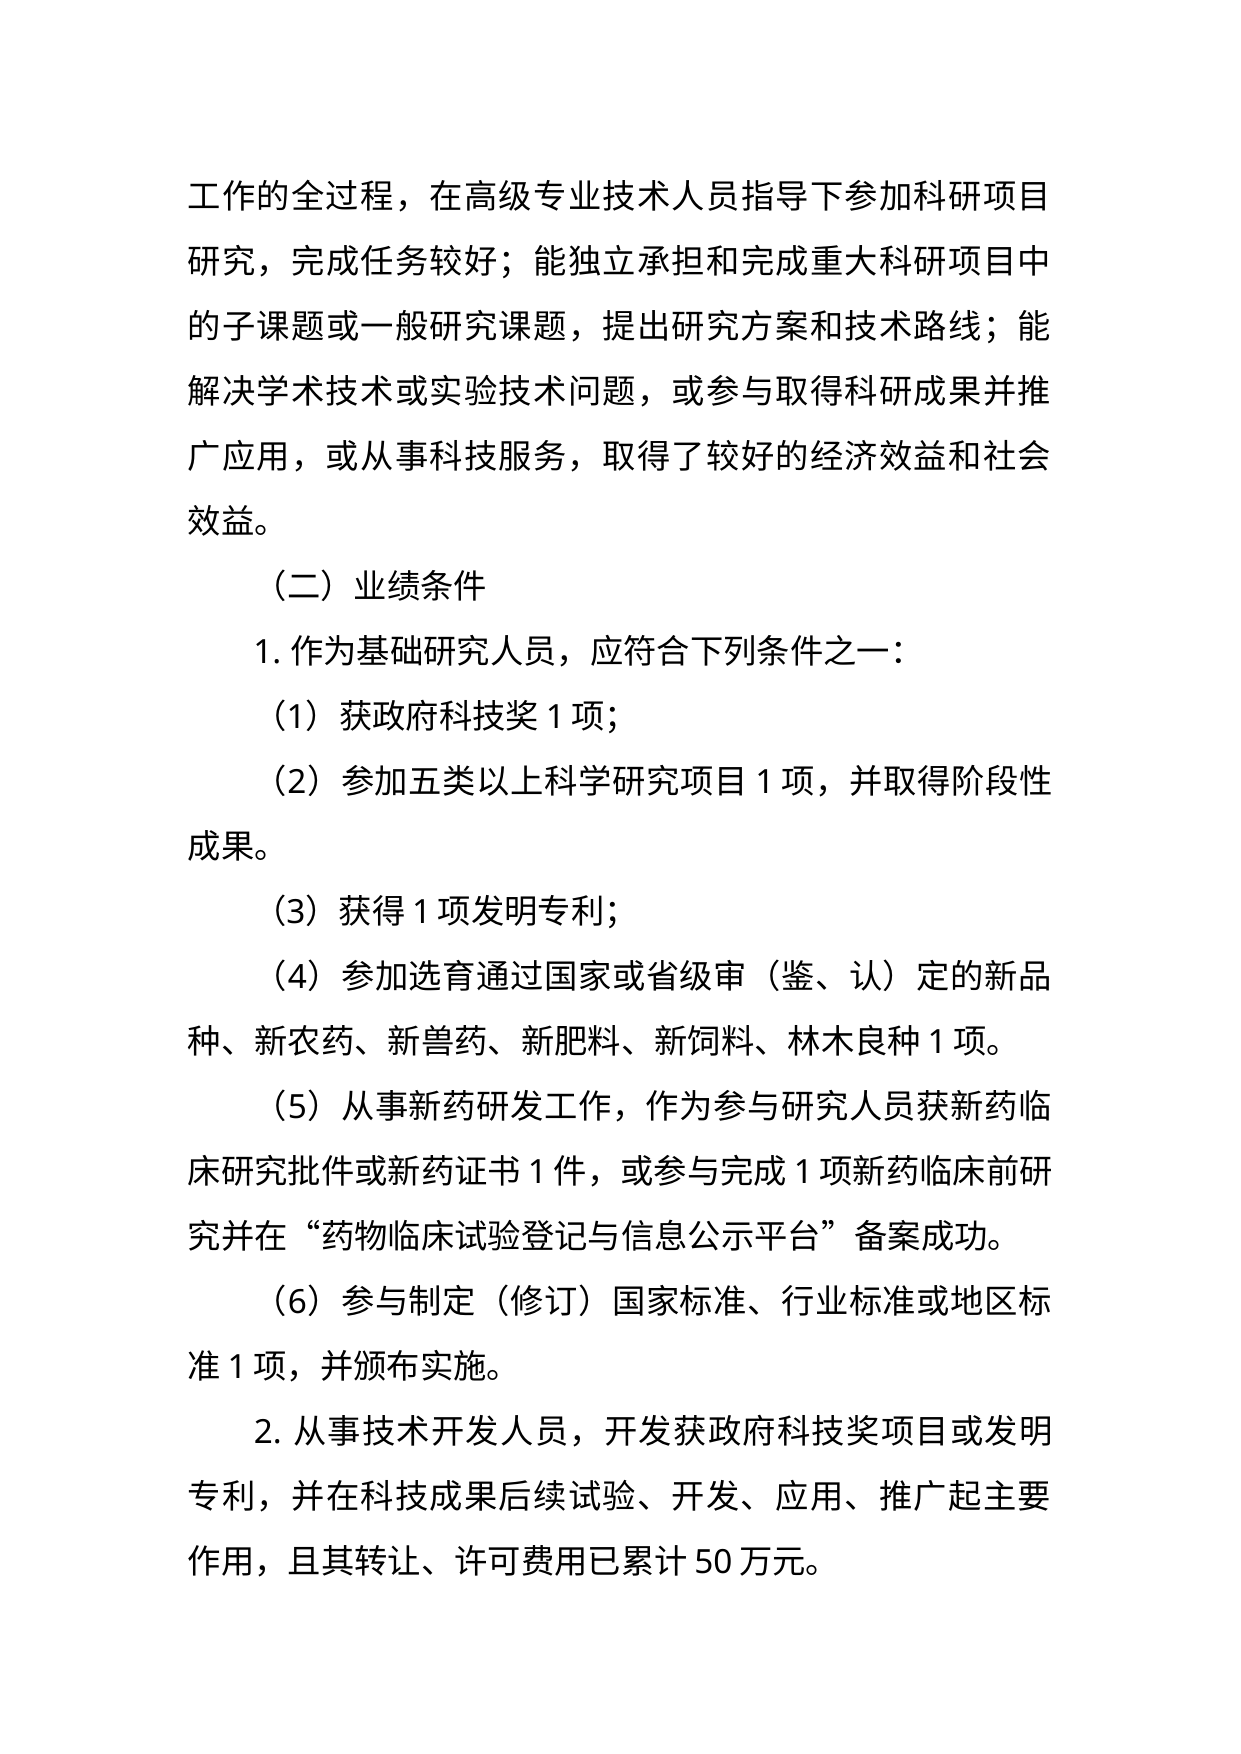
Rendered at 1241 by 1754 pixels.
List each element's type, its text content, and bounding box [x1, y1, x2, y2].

text 2. 从事技术开发人员，开发获政府科技奖项目或发明专利，并在科技成果后续试验、开发、应用、推广起主要作用，且其转让、许可费用已累计50万元。 [187, 1397, 1053, 1592]
text （3）获得1项发明专利； [187, 877, 1053, 942]
text （1）获政府科技奖1项； [187, 682, 1053, 747]
text （二）业绩条件 [187, 552, 1053, 617]
text （6）参与制定（修订）国家标准、行业标准或地区标准1项，并颁布实施。 [187, 1267, 1053, 1397]
text 1. 作为基础研究人员，应符合下列条件之一： [187, 617, 1053, 682]
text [187, 162, 1053, 552]
text （2）参加五类以上科学研究项目1项，并取得阶段性成果。 [187, 747, 1053, 877]
text （5）从事新药研发工作，作为参与研究人员获新药临床研究批件或新药证书1件，或参与完成1项新药临床前研究并在“药物临床试验登记与信息公示平台”备案成功。 [187, 1072, 1053, 1267]
text （4）参加选育通过国家或省级审（鉴、认）定的新品种、新农药、新兽药、新肥料、新饲料、林木良种1项。 [187, 942, 1053, 1072]
